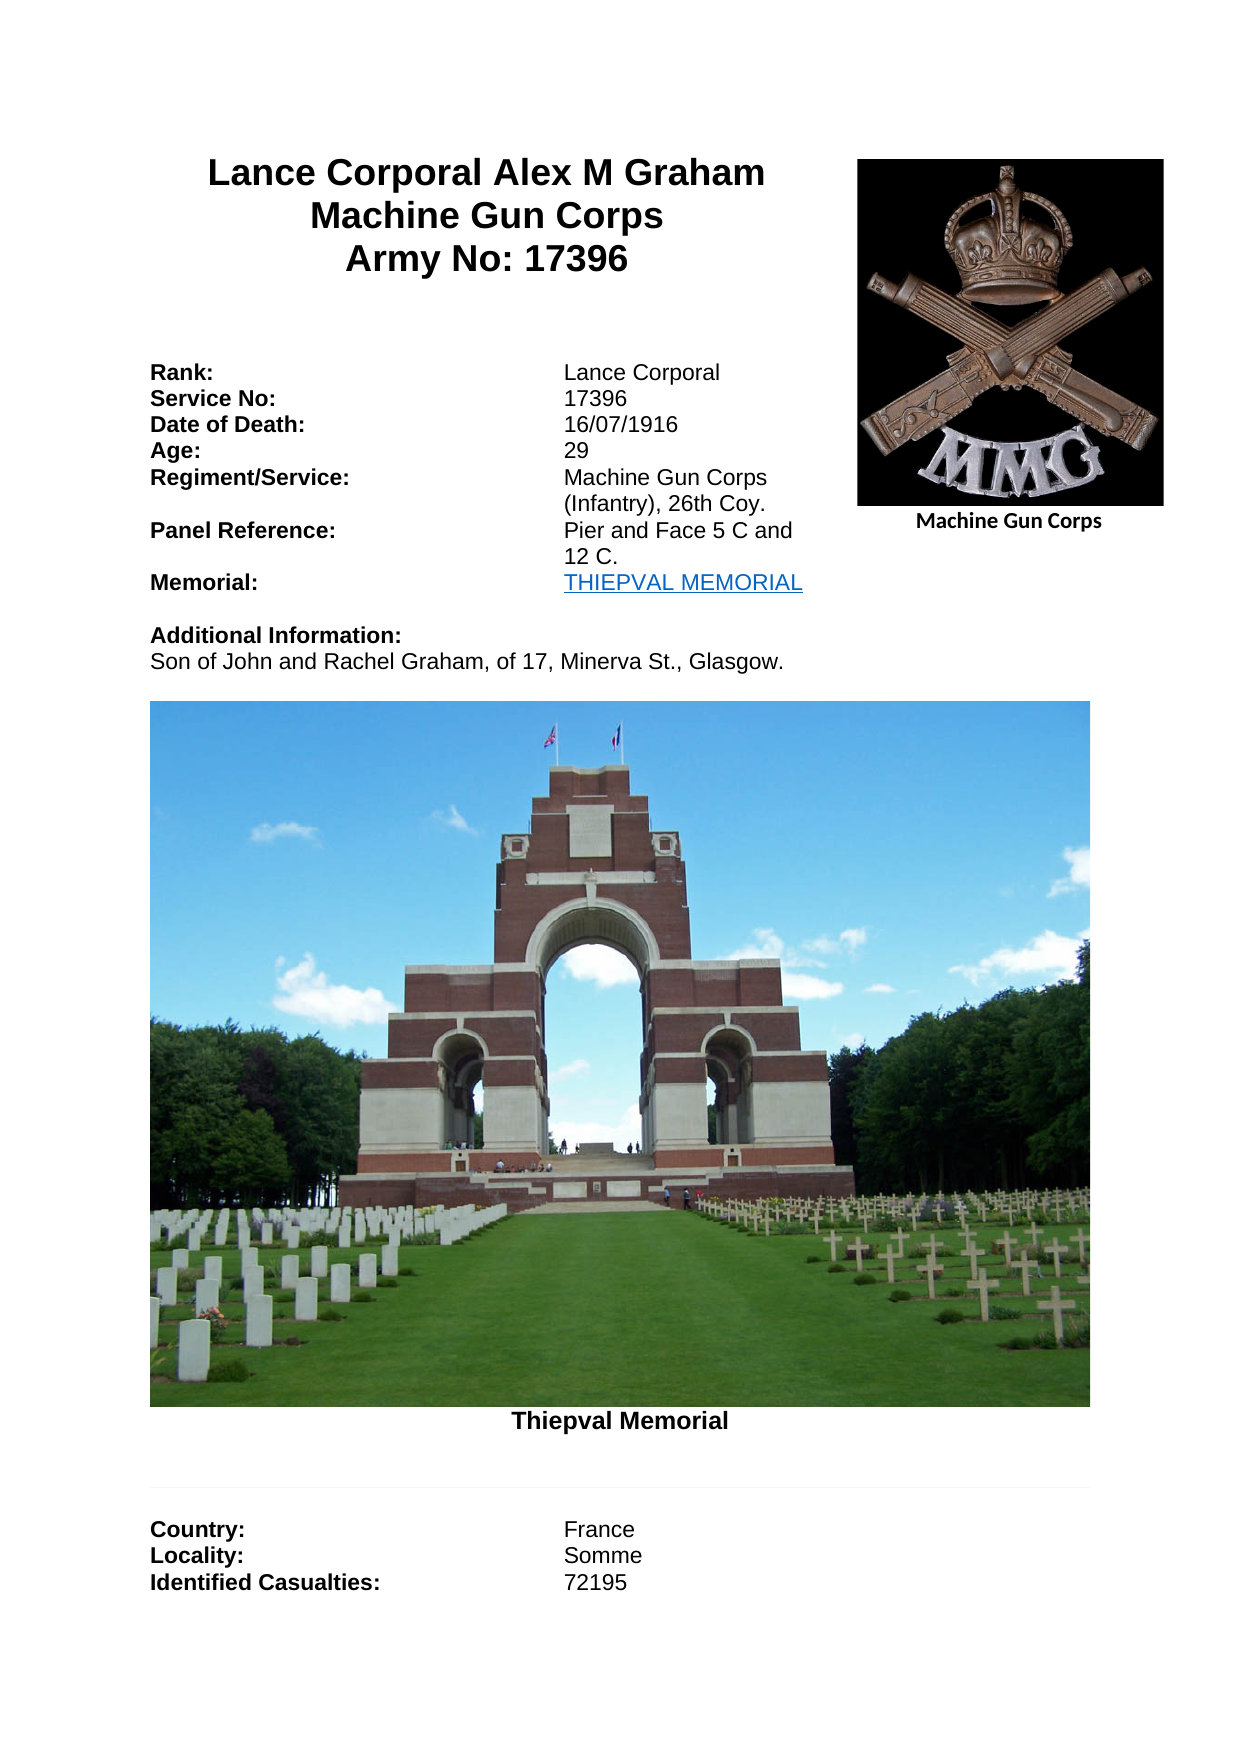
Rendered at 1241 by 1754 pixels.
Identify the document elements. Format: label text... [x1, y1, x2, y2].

text Identified Casualties: 72195 [150, 1568, 1090, 1595]
text Army No: 17396 [150, 236, 842, 279]
text Son of John and Rachel Graham, of 17, Minerva St., Glasgow. [150, 648, 1090, 675]
text Additional Information: [150, 622, 1090, 648]
text Regiment/Service: Machine Gun Corps (Infantry), 26th Coy. [150, 464, 842, 517]
text Thiepval Memorial [150, 1407, 1090, 1435]
text Memorial: THIEPVAL MEMORIAL [150, 569, 1090, 596]
text Country: France [150, 1516, 1090, 1542]
text Date of Death: 16/07/1916 [150, 411, 842, 437]
text Locality: Somme [150, 1542, 1090, 1568]
picture [857, 159, 1164, 506]
text Age: 29 [150, 437, 842, 464]
text Rank: Lance Corporal [150, 358, 842, 385]
picture [150, 701, 1091, 1407]
text Lance Corporal Alex M Graham [150, 150, 1090, 193]
text Service No: 17396 [150, 385, 842, 411]
text Panel Reference: Pier and Face 5 C and 12 C. [150, 517, 1090, 569]
text Machine Gun Corps [150, 193, 842, 236]
